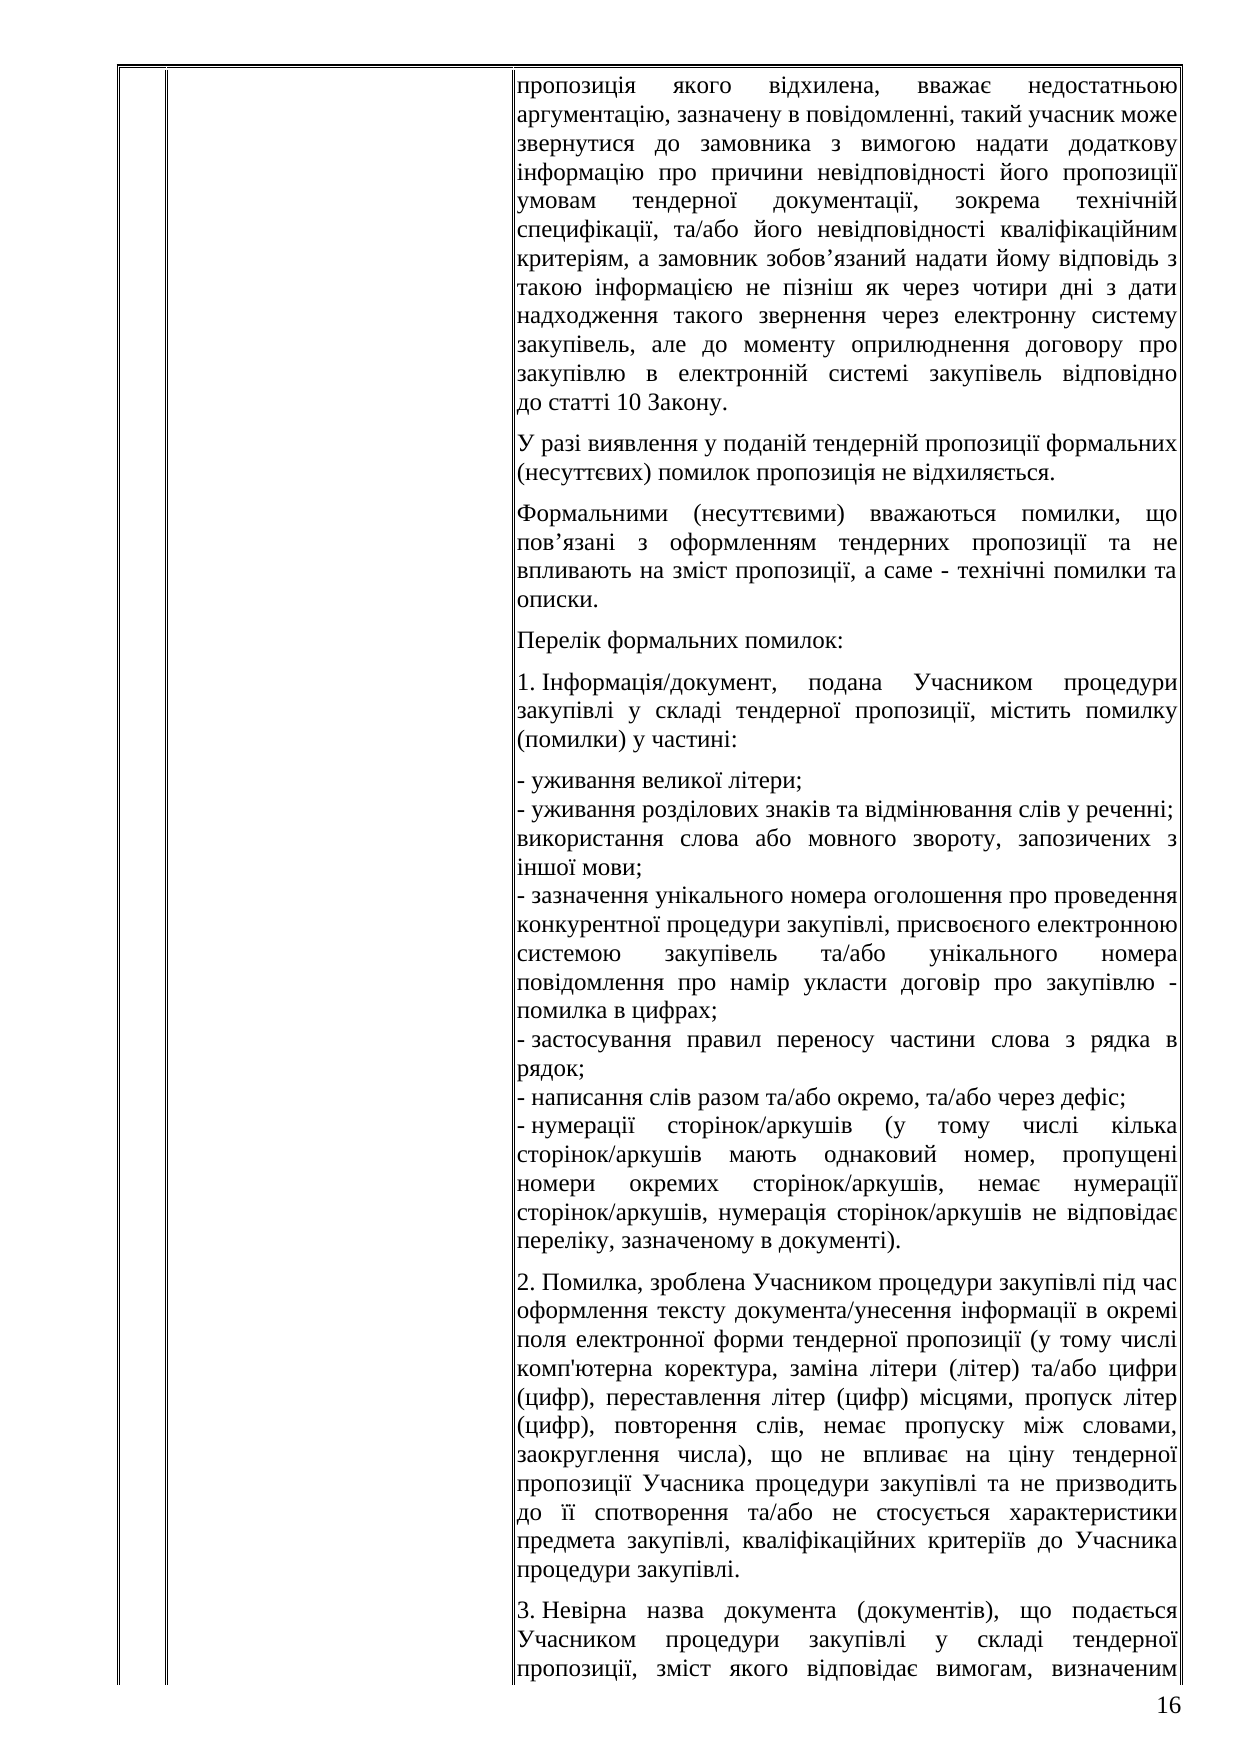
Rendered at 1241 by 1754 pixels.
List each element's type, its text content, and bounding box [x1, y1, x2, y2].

table_cell 3 [120, 68, 167, 1685]
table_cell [514, 68, 1180, 1685]
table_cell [167, 68, 513, 1685]
